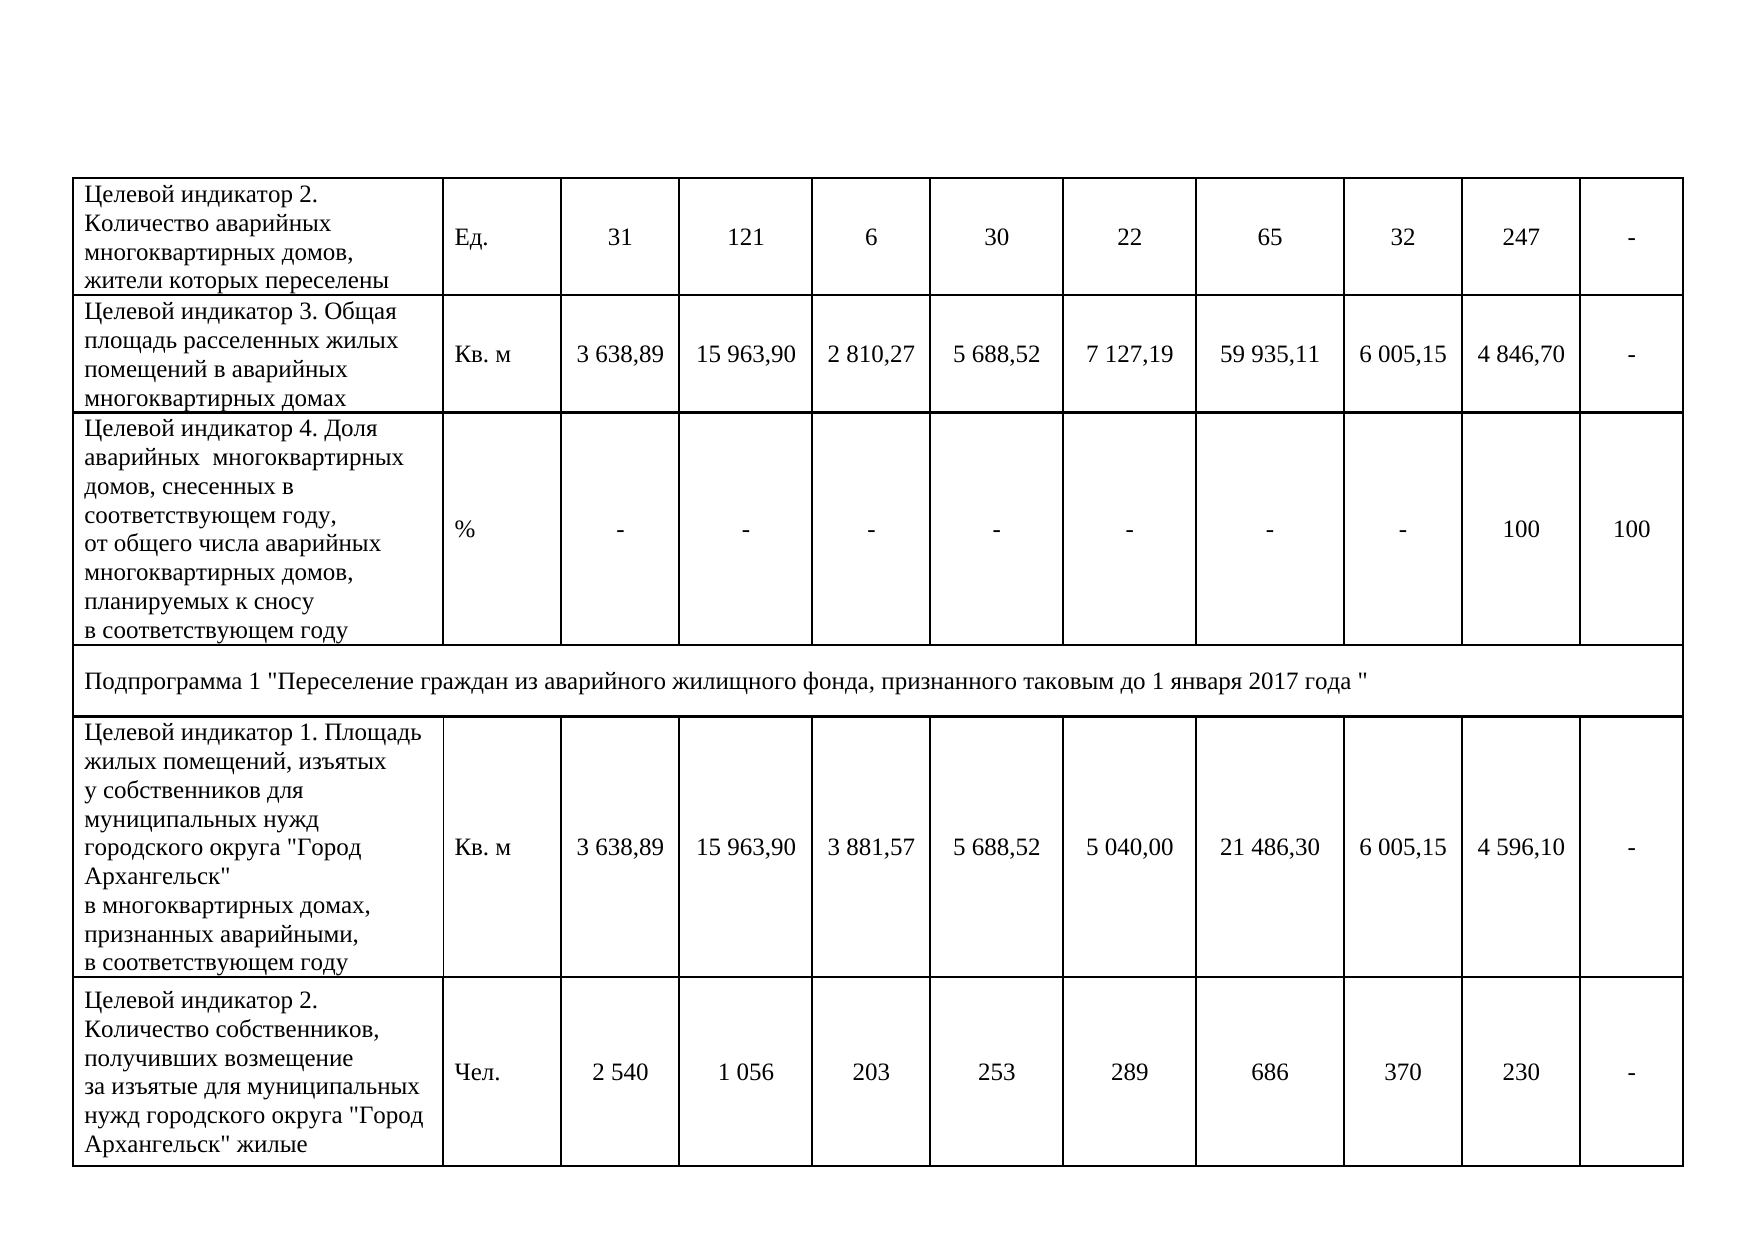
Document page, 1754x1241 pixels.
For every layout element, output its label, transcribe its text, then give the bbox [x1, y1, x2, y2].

table_cell 6 005,15 [1345, 718, 1461, 976]
table_cell 15 963,90 [680, 296, 811, 411]
table_cell - [1345, 414, 1461, 643]
table_cell 5 040,00 [1064, 718, 1195, 976]
table_cell - [680, 414, 811, 643]
table_cell 100 [1463, 414, 1579, 643]
table_cell - [1581, 978, 1682, 1164]
table_cell 31 [562, 179, 678, 294]
table_cell 289 [1064, 978, 1195, 1164]
table_cell 5 688,52 [931, 718, 1062, 976]
table_cell 3 881,57 [813, 718, 929, 976]
table_cell Кв. м [444, 296, 560, 411]
table_cell 2 810,27 [813, 296, 929, 411]
table_cell - [562, 414, 678, 643]
table_cell Целевой индикатор 1. Площадь жилых помещений, изъятых у собственников для муниципальных нужд городского округа "Город Архангельск" в многоквартирных домах, признанных аварийными, в соответствующем году [74, 718, 443, 976]
table_cell % [444, 414, 560, 643]
table_cell - [1581, 718, 1682, 976]
table_cell 686 [1197, 978, 1343, 1164]
table_cell Подпрограмма 1 "Переселение граждан из аварийного жилищного фонда, признанного таковым до 1 января 2017 года " [74, 646, 1682, 715]
table_cell 121 [680, 179, 811, 294]
table_cell 1 056 [680, 978, 811, 1164]
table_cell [74, 978, 442, 1164]
table_cell 6 [813, 179, 929, 294]
table_cell 3 638,89 [562, 718, 678, 976]
table_cell 7 127,19 [1064, 296, 1195, 411]
table_cell - [1197, 414, 1343, 643]
table_cell 59 935,11 [1197, 296, 1343, 411]
table_cell 6 005,15 [1345, 296, 1461, 411]
table_cell 30 [931, 179, 1062, 294]
table_cell 100 [1581, 414, 1682, 643]
table_cell 203 [813, 978, 929, 1164]
table_cell 253 [931, 978, 1062, 1164]
table_cell 247 [1463, 179, 1579, 294]
table_cell - [1064, 414, 1195, 643]
table_cell 4 846,70 [1463, 296, 1579, 411]
table_cell 370 [1345, 978, 1461, 1164]
table_cell Целевой индикатор 4. Доля аварийных многоквартирных домов, снесенных в соответствующем году, от общего числа аварийных многоквартирных домов, планируемых к сносу в соответствующем году [74, 414, 442, 643]
table_cell 22 [1064, 179, 1195, 294]
table_cell - [813, 414, 929, 643]
table_cell Кв. м [444, 718, 560, 976]
table_cell Целевой индикатор 2. Количество аварийных многоквартирных домов, жители которых переселены [74, 179, 442, 294]
table_cell 21 486,30 [1197, 718, 1343, 976]
table_cell 65 [1197, 179, 1343, 294]
table_cell - [1581, 179, 1682, 294]
table_cell 4 596,10 [1463, 718, 1579, 976]
table_cell 15 963,90 [680, 718, 811, 976]
table_cell 2 540 [562, 978, 678, 1164]
table_cell 5 688,52 [931, 296, 1062, 411]
table_cell 3 638,89 [562, 296, 678, 411]
table_cell 230 [1463, 978, 1579, 1164]
table_cell 32 [1345, 179, 1461, 294]
table_cell - [1581, 296, 1682, 411]
table_cell Ед. [444, 179, 560, 294]
table_cell Чел. [444, 978, 560, 1164]
table_cell - [931, 414, 1062, 643]
table_cell Целевой индикатор 3. Общая площадь расселенных жилых помещений в аварийных многоквартирных домах [74, 296, 442, 411]
